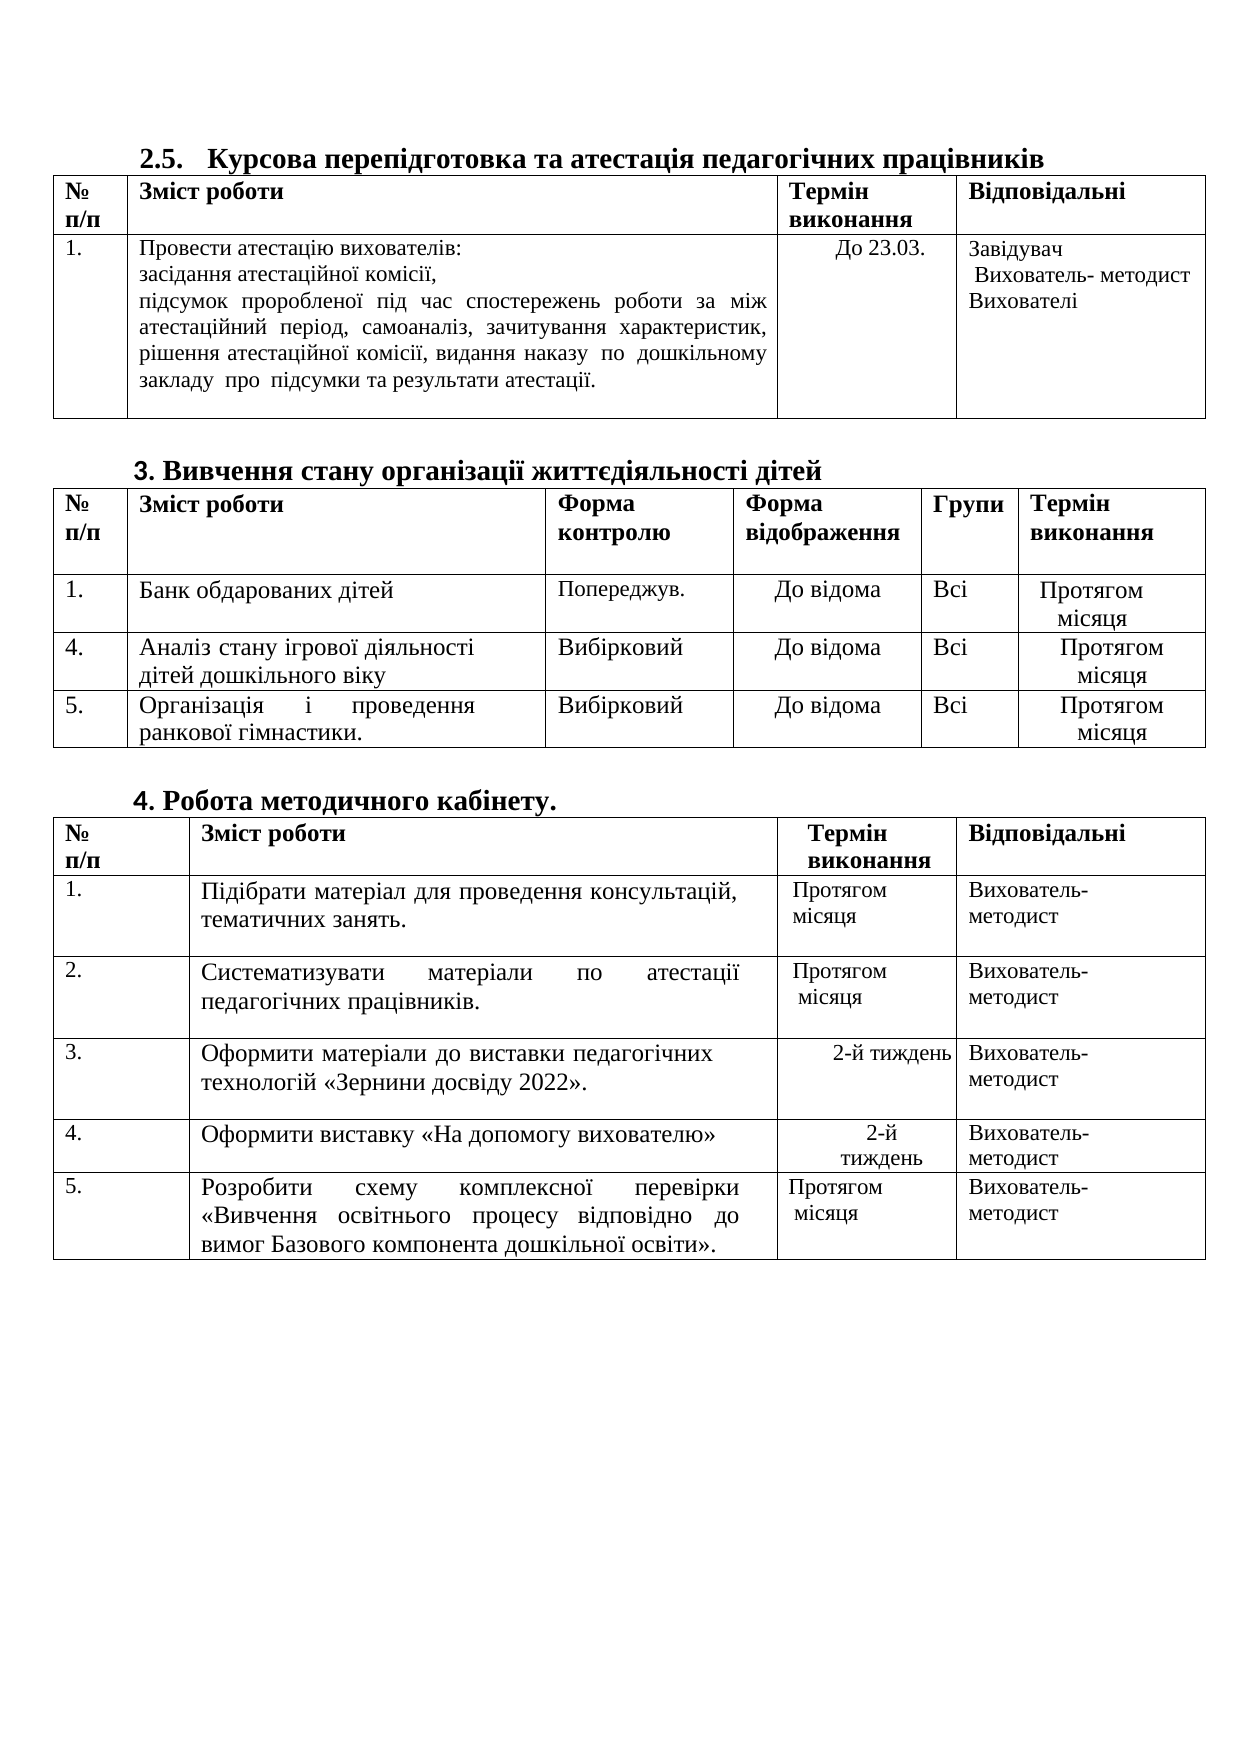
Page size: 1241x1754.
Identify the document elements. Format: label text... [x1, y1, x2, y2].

table_cell Всі [922, 575, 1018, 632]
table_cell Вихователь- методист [957, 1120, 1205, 1172]
table_header Форма відображення [734, 489, 921, 574]
table_cell Вибірковий [546, 633, 733, 690]
table_cell 5. [54, 691, 127, 747]
table_cell Вихователь- методист [957, 957, 1205, 1037]
table_header Зміст роботи [128, 176, 777, 233]
table_cell Протягом місяця [1019, 575, 1205, 632]
table_cell 5. [54, 1173, 189, 1258]
table_cell Протягом місяця [778, 1173, 956, 1258]
table_header Групи [922, 489, 1018, 574]
table_cell Протягом місяця [778, 876, 956, 956]
table_cell До відома [734, 691, 921, 747]
table_cell Аналіз стану ігрової діяльності дітей дошкільного віку [128, 633, 545, 690]
table_cell 4. [54, 1120, 189, 1172]
table_cell 1. [54, 235, 127, 418]
table_header № п/п [54, 176, 127, 233]
table_cell Вихователь- методист [957, 876, 1205, 956]
table_cell Попереджув. [546, 575, 733, 632]
table_cell Вихователь- методист [957, 1173, 1205, 1258]
table_cell Всі [922, 633, 1018, 690]
table_cell Протягом місяця [778, 957, 956, 1037]
table_cell 1. [54, 876, 189, 956]
table_cell 2-й тиждень [778, 1039, 956, 1119]
table_header Термін виконання [778, 176, 956, 233]
table_cell До 23.03. [778, 235, 956, 418]
table_cell 4. [54, 633, 127, 690]
table_header Термін виконання [1019, 489, 1205, 574]
table_header № п/п [54, 489, 127, 574]
table_cell 1. [54, 575, 127, 632]
table_cell Протягом місяця [1019, 691, 1205, 747]
list Курсова перепідготовка та атестація педагогічних працівників [139, 141, 1219, 175]
table_cell Систематизувати матеріали по атестації педагогічних працівників. [190, 957, 777, 1037]
list Робота методичного кабінету. [133, 782, 1219, 817]
table_cell Протягом місяця [1019, 633, 1205, 690]
table_cell До відома [734, 575, 921, 632]
table_cell Завідувач Вихователь- методист Вихователі [957, 235, 1205, 418]
table_cell Оформити виставку «На допомогу вихователю» [190, 1120, 777, 1172]
table_cell Розробити схему комплексної перевірки «Вивчення освітнього процесу відповідно до вимог Базового компонента дошкільної освіти». [190, 1173, 777, 1258]
table_cell Вибірковий [546, 691, 733, 747]
table_cell До відома [734, 633, 921, 690]
table_cell 2-й тиждень [778, 1120, 956, 1172]
table_header Термін виконання [778, 818, 956, 875]
table_cell Підібрати матеріал для проведення консультацій, тематичних занять. [190, 876, 777, 956]
table_cell Банк обдарованих дітей [128, 575, 545, 632]
table_cell Оформити матеріали до виставки педагогічних технологій «Зернини досвіду 2022». [190, 1039, 777, 1119]
table_header Зміст роботи [190, 818, 777, 875]
table_cell Вихователь- методист [957, 1039, 1205, 1119]
table_header Зміст роботи [128, 489, 545, 574]
table_cell Всі [922, 691, 1018, 747]
table_header № п/п [54, 818, 189, 875]
table_cell 3. [54, 1039, 189, 1119]
table_header Форма контролю [546, 489, 733, 574]
table_cell 2. [54, 957, 189, 1037]
list Вивчення стану організації життєдіяльності дітей [133, 452, 1219, 488]
table_cell Організація і проведення ранкової гімнастики. [128, 691, 545, 747]
table_header Відповідальні [957, 176, 1205, 233]
table_cell Провести атестацію вихователів: засідання атестаційної комісії, підсумок проробленої під час спостережень роботи за між атестаційний період, самоаналіз, зачитування характеристик, рішення атестаційної комісії, видання наказу по дошкільному закладу про підсумки та результати атестації. [128, 235, 777, 418]
table_header Відповідальні [957, 818, 1205, 875]
